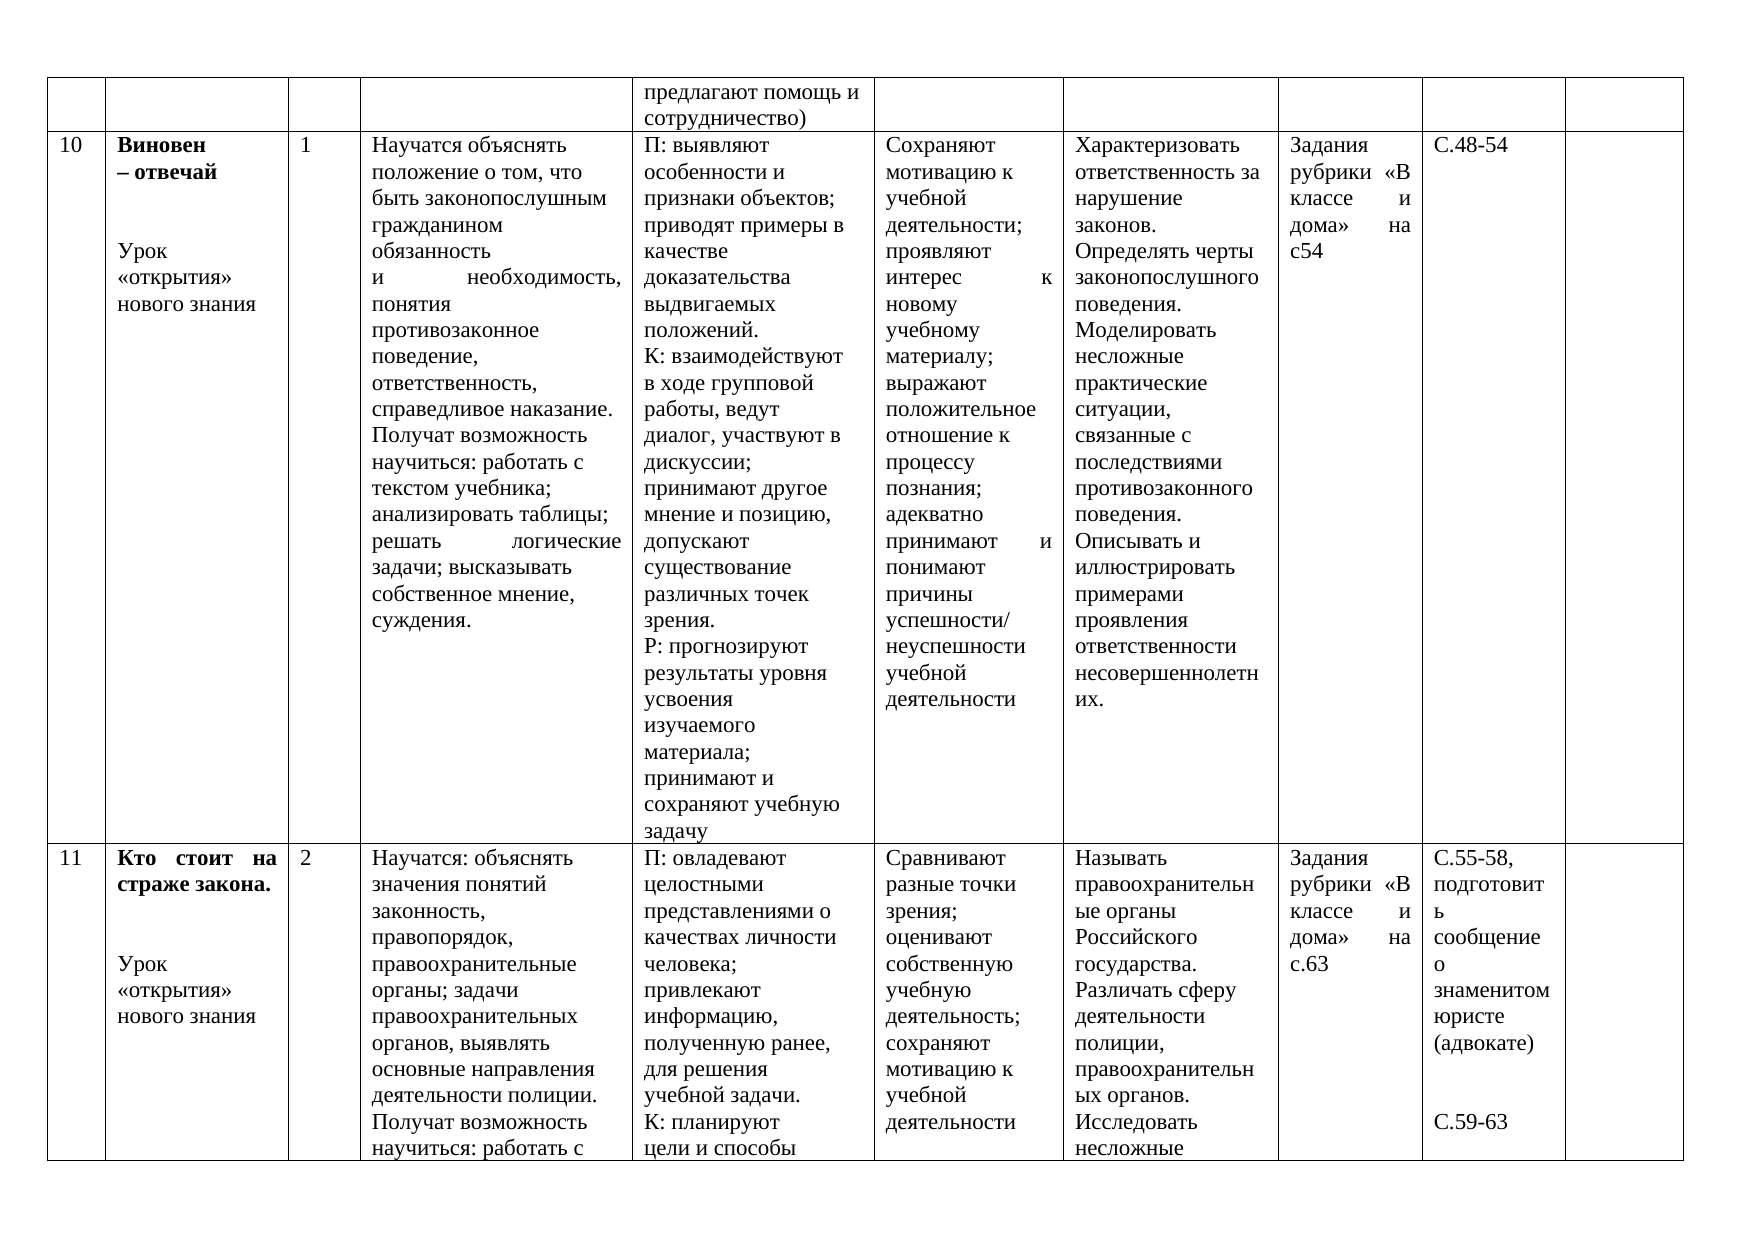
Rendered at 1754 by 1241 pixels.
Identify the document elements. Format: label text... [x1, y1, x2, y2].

table_cell 1 [289, 78, 360, 131]
table_cell 11 [48, 844, 105, 1160]
table_cell 2 [289, 844, 360, 1160]
table_cell Научатся объяснять положение о том, что быть законопослушным гражданином обязанность и необходимость, понятия противозаконное поведение, ответственность, справедливое наказание. Получат возможность научиться: работать с текстом учебника; анализировать таблицы; решать логические задачи; высказывать собственное мнение, суждения. [361, 132, 632, 843]
table_cell П: выявляют особенности и признаки объектов; приводят примеры в качестве доказательства выдвигаемых положений. К: взаимодействуют в ходе групповой работы, ведут диалог, участвуют в дискуссии; принимают другое мнение и позицию, допускают существование различных точек зрения. Р: прогнозируют результаты уровня усвоения изучаемого материала; принимают и сохраняют учебную задачу [633, 132, 874, 843]
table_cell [1423, 844, 1565, 1160]
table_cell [633, 78, 874, 131]
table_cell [1064, 78, 1278, 131]
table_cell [1279, 78, 1422, 131]
table_cell 1 [289, 132, 360, 843]
table_cell 9 [48, 78, 105, 131]
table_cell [106, 78, 288, 131]
table_cell С.48-54 [1423, 132, 1565, 843]
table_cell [1279, 844, 1422, 1160]
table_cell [633, 844, 874, 1160]
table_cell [875, 78, 1063, 131]
table_cell Задания рубрики «В классе и дома» на с54 [1279, 132, 1422, 843]
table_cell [106, 844, 288, 1160]
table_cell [1423, 78, 1565, 131]
table_cell [1566, 78, 1683, 131]
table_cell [1064, 844, 1278, 1160]
table_cell Характеризовать ответственность за нарушение законов. Определять черты законопослушного поведения. Моделировать несложные практические ситуации, связанные с последствиями противозаконного поведения. Описывать и иллюстрировать примерами проявления ответственности несовершеннолетних. [1064, 132, 1278, 843]
table_cell [1566, 844, 1683, 1160]
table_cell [361, 844, 632, 1160]
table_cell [361, 78, 632, 131]
table_cell Сохраняют мотивацию к учебной деятельности; проявляют интерес к новому учебному материалу; выражают положительное отношение к процессу познания; адекватно принимают и понимают причины успешности/ неуспешности учебной деятельности [875, 132, 1063, 843]
table_cell [1566, 132, 1683, 843]
table_cell Виновен – отвечай Урок «открытия» нового знания [106, 132, 288, 843]
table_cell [875, 844, 1063, 1160]
table_cell 10 [48, 132, 105, 843]
